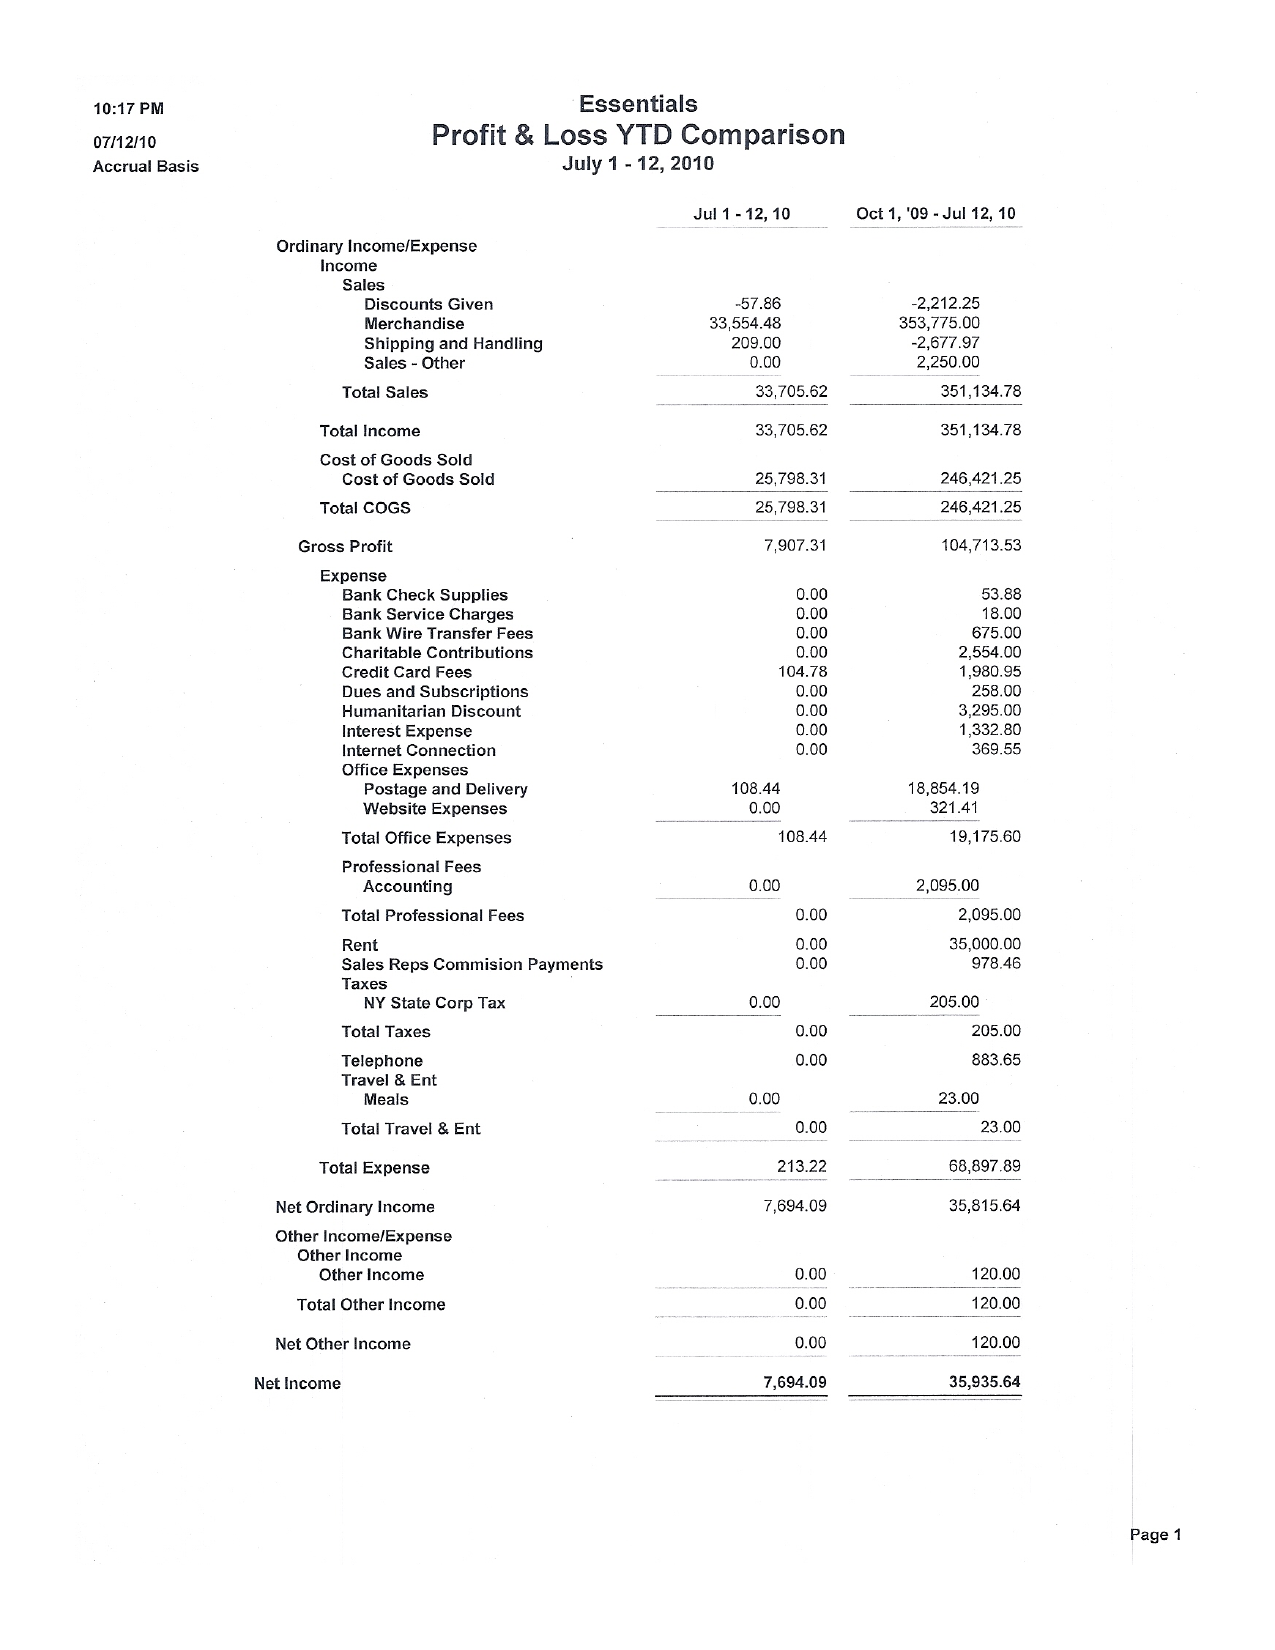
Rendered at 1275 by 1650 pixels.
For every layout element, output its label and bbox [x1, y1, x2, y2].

picture [75, 75, 1200, 1565]
